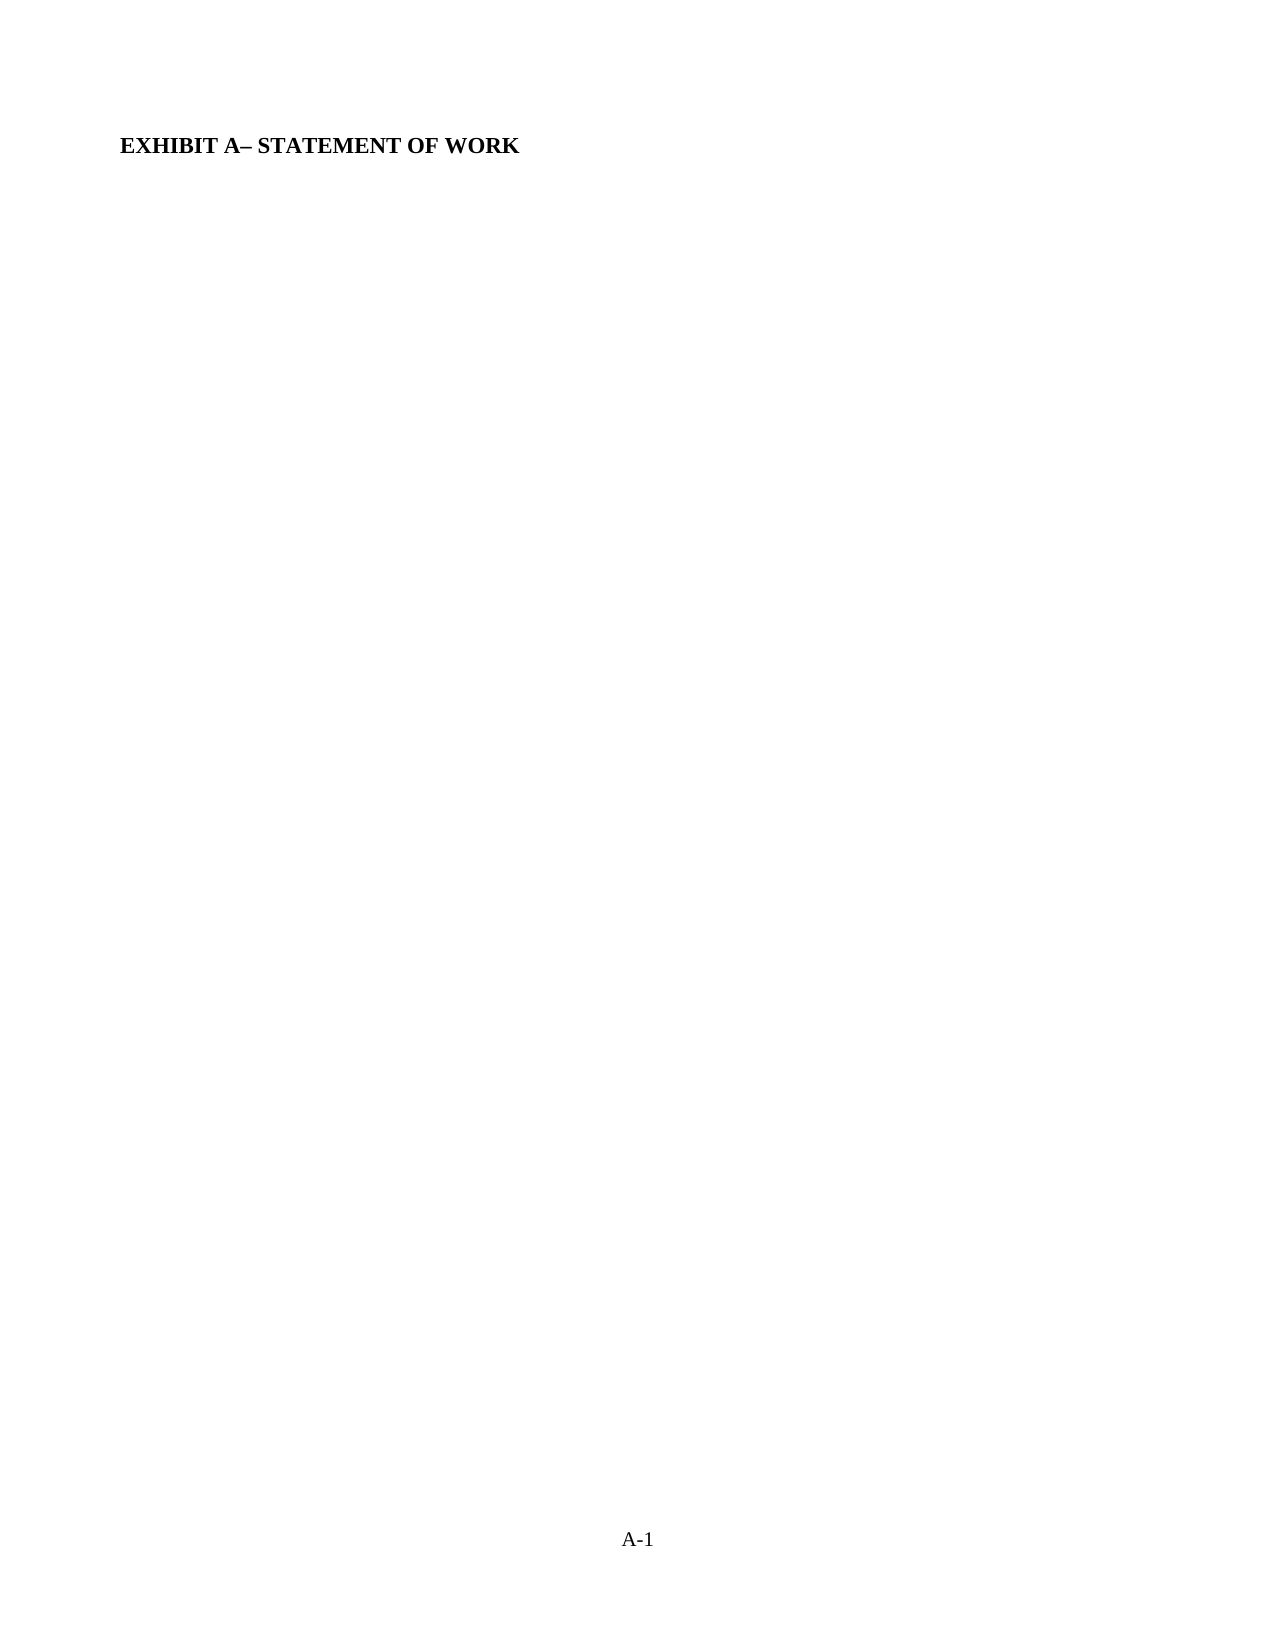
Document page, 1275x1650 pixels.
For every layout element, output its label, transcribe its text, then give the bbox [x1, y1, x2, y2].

subtitle EXHIBIT A– STATEMENT OF WORK [120, 132, 1151, 159]
